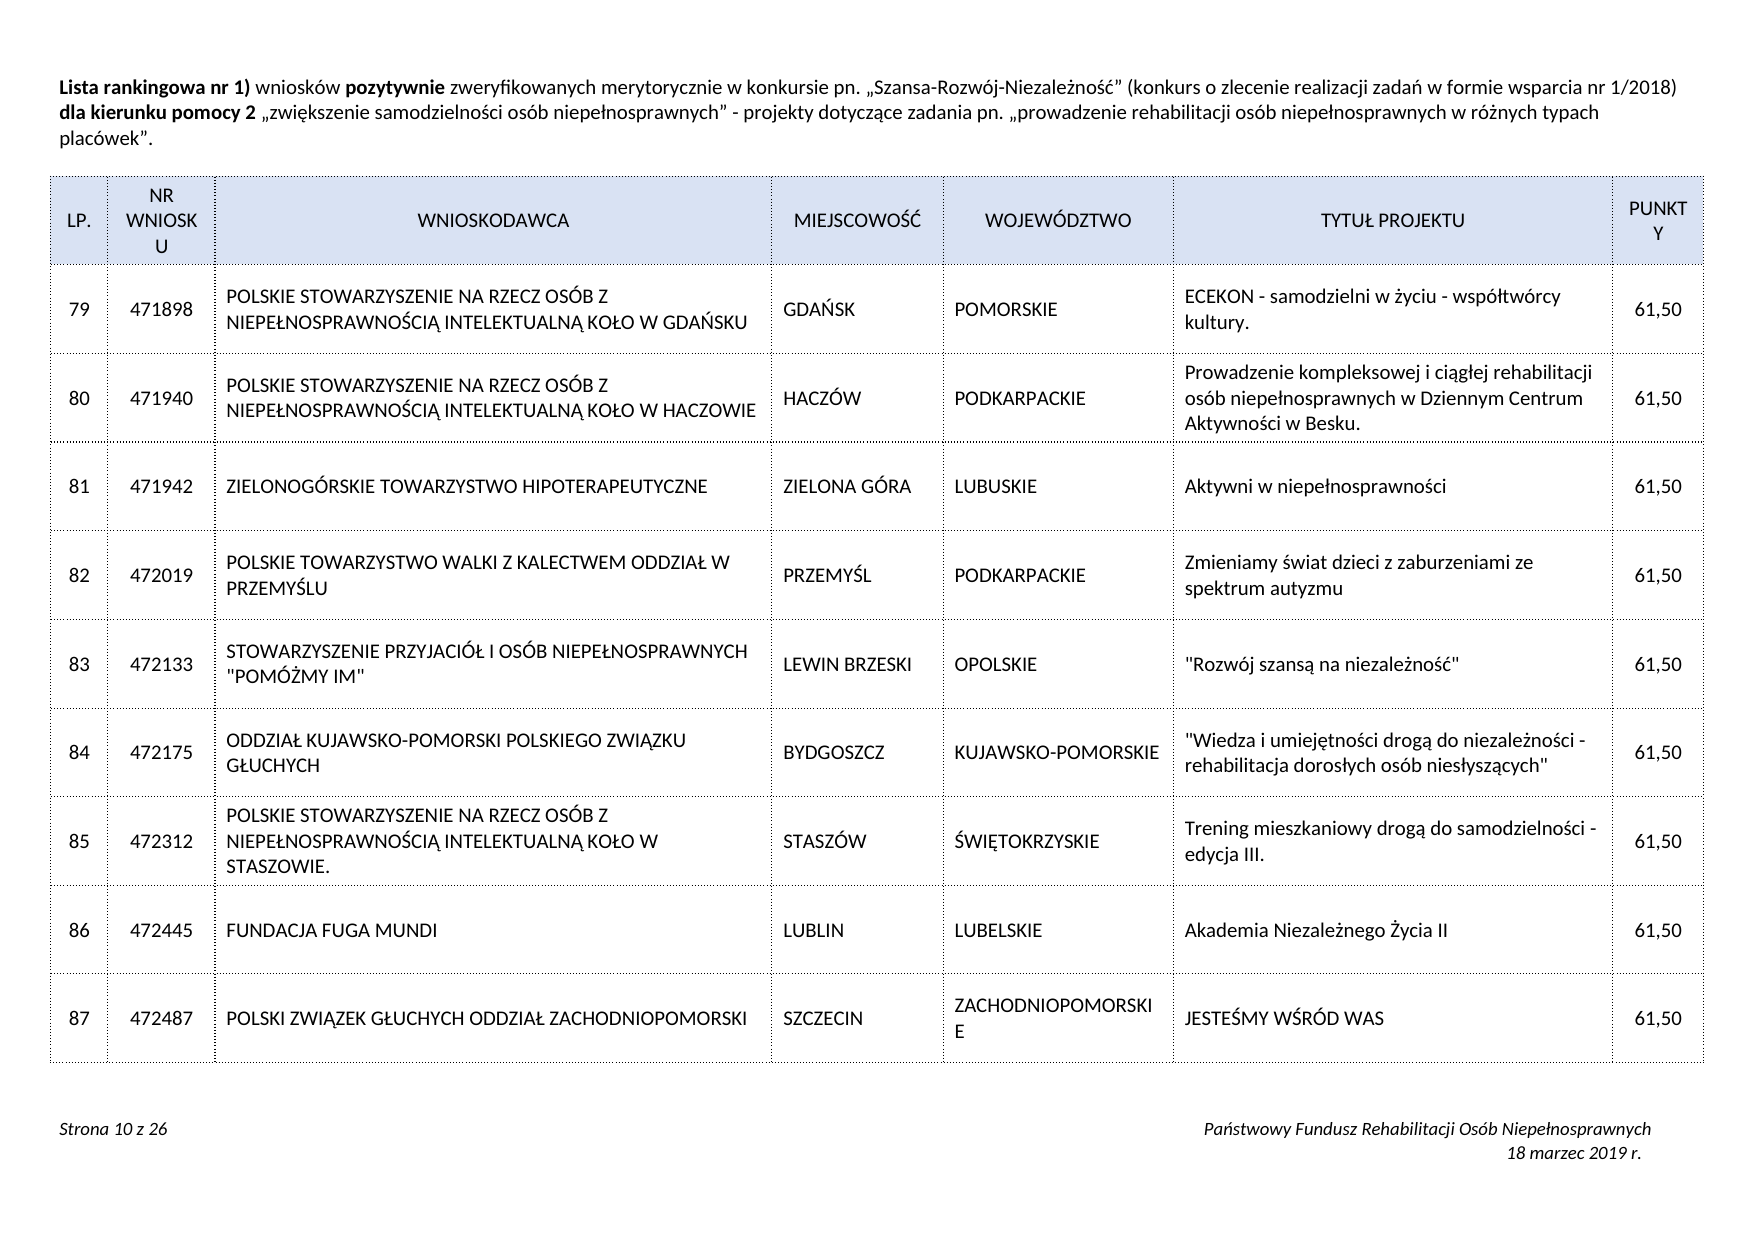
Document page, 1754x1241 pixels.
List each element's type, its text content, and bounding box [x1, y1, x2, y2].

table_cell POLSKIE STOWARZYSZENIE NA RZECZ OSÓB Z NIEPEŁNOSPRAWNOŚCIĄ INTELEKTUALNĄ KOŁO W GDAŃSKU [215, 264, 772, 353]
table_cell SZCZECIN [772, 973, 943, 1062]
table_cell 80 [50, 353, 108, 441]
table_cell POLSKIE STOWARZYSZENIE NA RZECZ OSÓB Z NIEPEŁNOSPRAWNOŚCIĄ INTELEKTUALNĄ KOŁO W HACZOWIE [215, 353, 772, 441]
table_cell Aktywni w niepełnosprawności [1173, 441, 1613, 530]
table_cell 472445 [108, 885, 215, 973]
table_cell 79 [50, 264, 108, 353]
table_cell LUBELSKIE [943, 885, 1173, 973]
table_header WNIOSKODAWCA [215, 176, 772, 264]
table_cell 471940 [108, 353, 215, 441]
table_cell ZIELONA GÓRA [772, 441, 943, 530]
table_cell KUJAWSKO-POMORSKIE [943, 708, 1173, 796]
table_cell ZIELONOGÓRSKIE TOWARZYSTWO HIPOTERAPEUTYCZNE [215, 441, 772, 530]
table_cell POMORSKIE [943, 264, 1173, 353]
table_cell 61,50 [1613, 885, 1703, 973]
table_cell FUNDACJA FUGA MUNDI [215, 885, 772, 973]
table_cell STOWARZYSZENIE PRZYJACIÓŁ I OSÓB NIEPEŁNOSPRAWNYCH "POMÓŻMY IM" [215, 619, 772, 707]
table_cell "Wiedza i umiejętności drogą do niezależności - rehabilitacja dorosłych osób niesłyszących" [1173, 708, 1613, 796]
table_cell OPOLSKIE [943, 619, 1173, 707]
table_cell ECEKON - samodzielni w życiu - współtwórcy kultury. [1173, 264, 1613, 353]
table_cell 61,50 [1613, 973, 1703, 1062]
table_cell POLSKI ZWIĄZEK GŁUCHYCH ODDZIAŁ ZACHODNIOPOMORSKI [215, 973, 772, 1062]
table_cell 472019 [108, 530, 215, 619]
table_cell ODDZIAŁ KUJAWSKO-POMORSKI POLSKIEGO ZWIĄZKU GŁUCHYCH [215, 708, 772, 796]
table_header PUNKTY [1613, 176, 1703, 264]
table_cell ZACHODNIOPOMORSKIE [943, 973, 1173, 1062]
table_header TYTUŁ PROJEKTU [1173, 176, 1613, 264]
table_cell 84 [50, 708, 108, 796]
table_cell 85 [50, 796, 108, 885]
table_cell Prowadzenie kompleksowej i ciągłej rehabilitacji osób niepełnosprawnych w Dziennym Centrum Aktywności w Besku. [1173, 353, 1613, 441]
table_cell Zmieniamy świat dzieci z zaburzeniami ze spektrum autyzmu [1173, 530, 1613, 619]
table_cell 61,50 [1613, 708, 1703, 796]
table_cell "Rozwój szansą na niezależność" [1173, 619, 1613, 707]
table_cell PODKARPACKIE [943, 353, 1173, 441]
table_cell BYDGOSZCZ [772, 708, 943, 796]
table_cell 61,50 [1613, 264, 1703, 353]
table_header WOJEWÓDZTWO [943, 176, 1173, 264]
table_cell GDAŃSK [772, 264, 943, 353]
table_header LP. [50, 176, 108, 264]
table_cell 83 [50, 619, 108, 707]
table_header NR WNIOSKU [108, 176, 215, 264]
table_cell 86 [50, 885, 108, 973]
table_cell 472133 [108, 619, 215, 707]
table_cell 61,50 [1613, 619, 1703, 707]
table_cell POLSKIE TOWARZYSTWO WALKI Z KALECTWEM ODDZIAŁ W PRZEMYŚLU [215, 530, 772, 619]
table_cell LUBLIN [772, 885, 943, 973]
table_cell 471942 [108, 441, 215, 530]
table_cell 81 [50, 441, 108, 530]
table_cell 471898 [108, 264, 215, 353]
table_cell JESTEŚMY WŚRÓD WAS [1173, 973, 1613, 1062]
table_cell 87 [50, 973, 108, 1062]
table_cell 472312 [108, 796, 215, 885]
table_cell Akademia Niezależnego Życia II [1173, 885, 1613, 973]
table_cell PODKARPACKIE [943, 530, 1173, 619]
table_cell 472487 [108, 973, 215, 1062]
table_cell STASZÓW [772, 796, 943, 885]
table_cell HACZÓW [772, 353, 943, 441]
table_cell POLSKIE STOWARZYSZENIE NA RZECZ OSÓB Z NIEPEŁNOSPRAWNOŚCIĄ INTELEKTUALNĄ KOŁO W STASZOWIE. [215, 796, 772, 885]
table_cell Trening mieszkaniowy drogą do samodzielności - edycja III. [1173, 796, 1613, 885]
table_cell 61,50 [1613, 441, 1703, 530]
table_cell 61,50 [1613, 353, 1703, 441]
table_cell LEWIN BRZESKI [772, 619, 943, 707]
table_cell 61,50 [1613, 796, 1703, 885]
table_cell ŚWIĘTOKRZYSKIE [943, 796, 1173, 885]
table_cell 472175 [108, 708, 215, 796]
table_header MIEJSCOWOŚĆ [772, 176, 943, 264]
table_cell 61,50 [1613, 530, 1703, 619]
table_cell 82 [50, 530, 108, 619]
table_cell PRZEMYŚL [772, 530, 943, 619]
table_cell LUBUSKIE [943, 441, 1173, 530]
